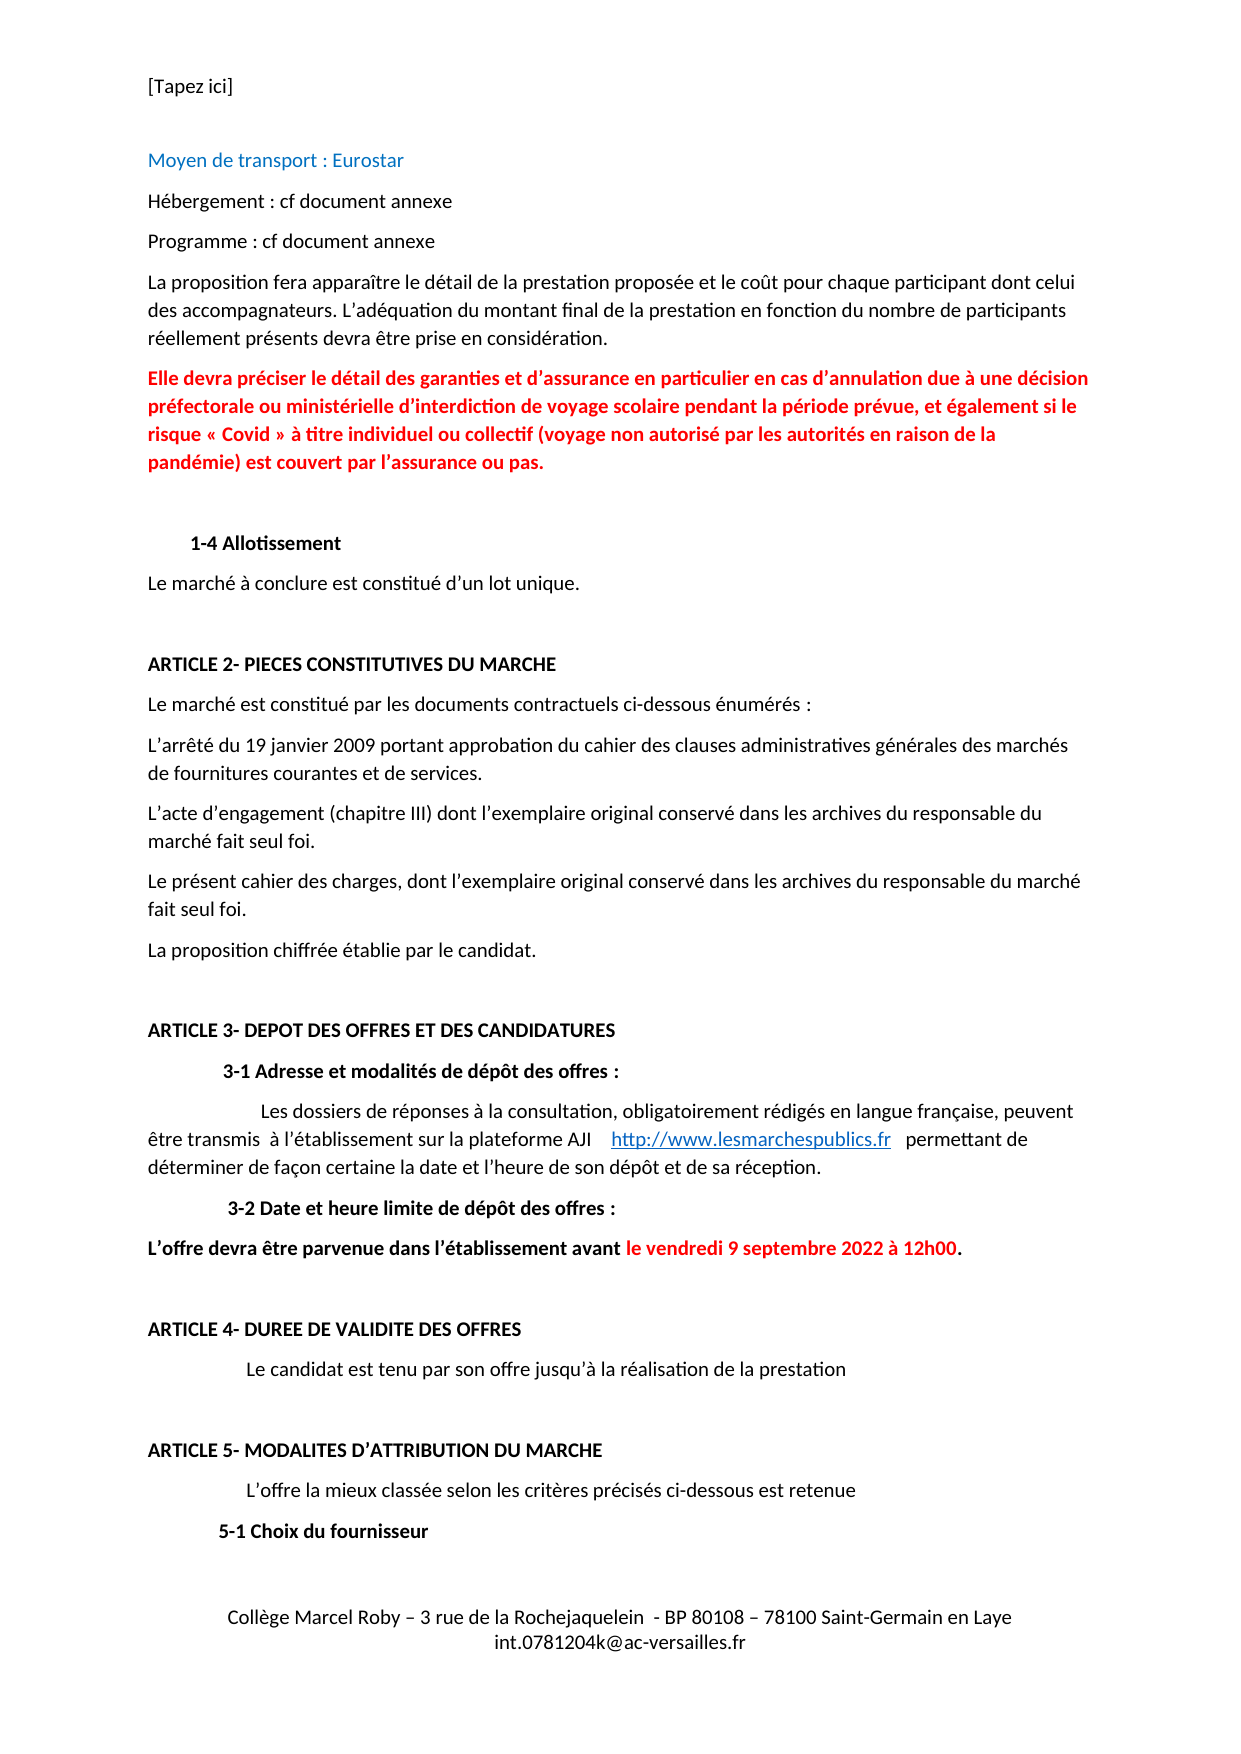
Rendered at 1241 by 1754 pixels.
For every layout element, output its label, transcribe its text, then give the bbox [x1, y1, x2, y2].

text 3-2 Date et heure limite de dépôt des offres : [148, 1195, 1093, 1220]
text La proposition chiffrée établie par le candidat. [148, 937, 1093, 962]
text ARTICLE 5- MODALITES D’ATTRIBUTION DU MARCHE [148, 1437, 1093, 1463]
text 5-1 Choix du fournisseur [148, 1518, 1093, 1543]
text 1-4 Allotissement [148, 530, 1093, 555]
text Elle devra préciser le détail des garanties et d’assurance en particulier en cas d’annulation due à une décision préfectorale ou ministérielle d’interdiction de voyage scolaire pendant la période prévue, et également si le risque « Covid » à titre individuel ou collectif (voyage non autorisé par les autorités en raison de la pandémie) est couvert par l’assurance ou pas. [148, 365, 1093, 474]
text L’acte d’engagement (chapitre III) dont l’exemplaire original conservé dans les archives du responsable du marché fait seul foi. [148, 800, 1093, 853]
text Le présent cahier des charges, dont l’exemplaire original conservé dans les archives du responsable du marché fait seul foi. [148, 868, 1093, 922]
text ARTICLE 2- PIECES CONSTITUTIVES DU MARCHE [148, 651, 1093, 676]
text Programme : cf document annexe [148, 228, 1093, 254]
text Moyen de transport : Eurostar [148, 148, 1093, 173]
text L’offre devra être parvenue dans l’établissement avant le vendredi 9 septembre 2022 à 12h00. [148, 1235, 1093, 1261]
text L’arrêté du 19 janvier 2009 portant approbation du cahier des clauses administratives générales des marchés de fournitures courantes et de services. [148, 732, 1093, 785]
text Le marché est constitué par les documents contractuels ci-dessous énumérés : [148, 691, 1093, 717]
text Le marché à conclure est constitué d’un lot unique. [148, 570, 1093, 596]
text Les dossiers de réponses à la consultation, obligatoirement rédigés en langue française, peuvent être transmis à l’établissement sur la plateforme AJI http://www.lesmarchespublics.fr permettant de déterminer de façon certaine la date et l’heure de son dépôt et de sa réception. [148, 1098, 1093, 1180]
text 3-1 Adresse et modalités de dépôt des offres : [148, 1058, 1093, 1083]
text Le candidat est tenu par son offre jusqu’à la réalisation de la prestation [148, 1356, 1093, 1382]
text Hébergement : cf document annexe [148, 188, 1093, 213]
text ARTICLE 4- DUREE DE VALIDITE DES OFFRES [148, 1316, 1093, 1341]
text La proposition fera apparaître le détail de la prestation proposée et le coût pour chaque participant dont celui des accompagnateurs. L’adéquation du montant final de la prestation en fonction du nombre de participants réellement présents devra être prise en considération. [148, 269, 1093, 350]
text ARTICLE 3- DEPOT DES OFFRES ET DES CANDIDATURES [148, 1018, 1093, 1043]
text L’offre la mieux classée selon les critères précisés ci-dessous est retenue [148, 1478, 1093, 1503]
